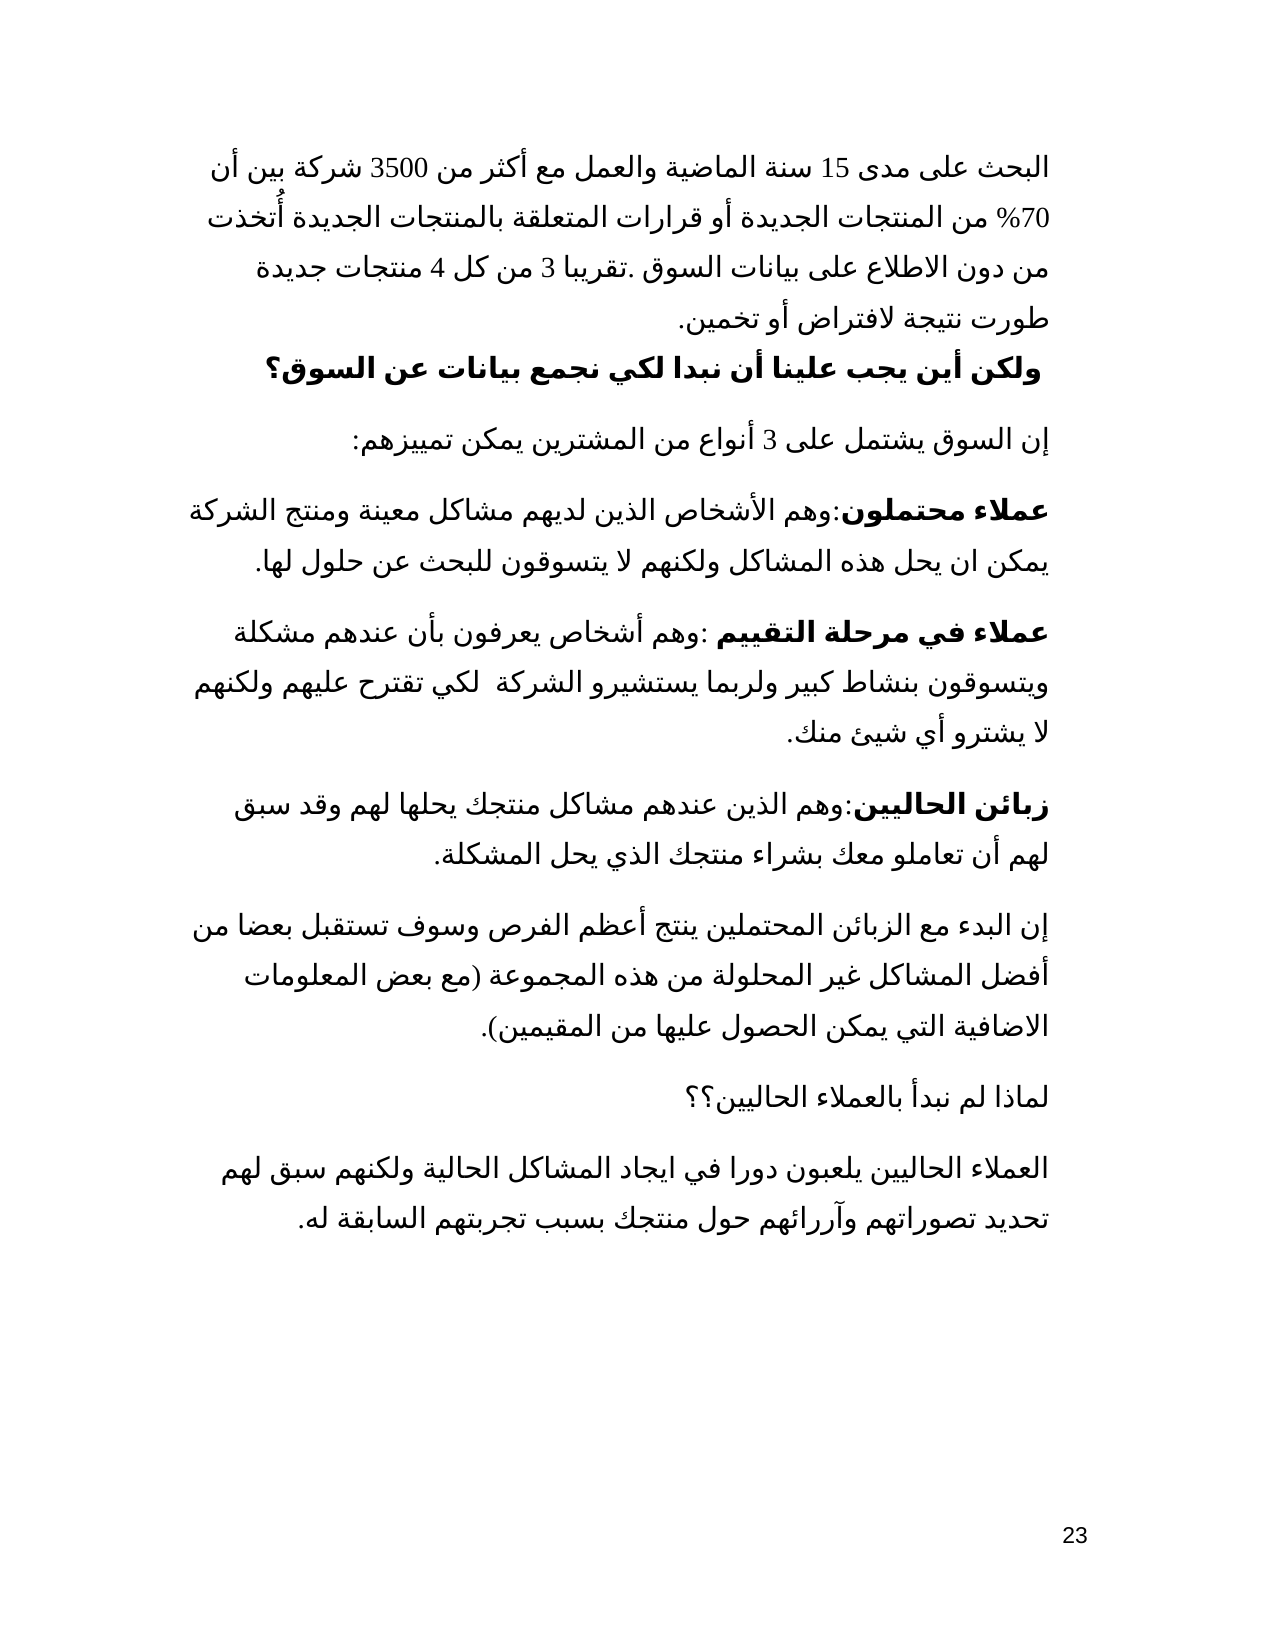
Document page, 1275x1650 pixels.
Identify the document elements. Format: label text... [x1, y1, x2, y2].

text عملاء محتملون:وهم الأشخاص الذين لديهم مشاكل معينة ومنتج الشركة يمكن ان يحل هذه المشاكل ولكنهم لا يتسوقون للبحث عن حلول لها. [187, 493, 1050, 577]
text العملاء الحاليين يلعبون دورا في ايجاد المشاكل الحالية ولكنهم سبق لهم تحديد تصوراتهم وآررائهم حول منتجك بسبب تجربتهم السابقة له. [187, 1151, 1050, 1235]
text إن السوق يشتمل على 3 أنواع من المشترين يمكن تمييزهم: [187, 422, 1050, 456]
text عملاء في مرحلة التقييم :وهم أشخاص يعرفون بأن عندهم مشكلة ويتسوقون بنشاط كبير ولربما يستشيرو الشركة لكي تقترح عليهم ولكنهم لا يشترو أي شيئ منك. [187, 615, 1050, 749]
text إن البدء مع الزبائن المحتملين ينتج أعظم الفرص وسوف تستقبل بعضا من أفضل المشاكل غير المحلولة من هذه المجموعة (مع بعض المعلومات الاضافية التي يمكن الحصول عليها من المقيمين). [187, 908, 1050, 1042]
text زبائن الحاليين:وهم الذين عندهم مشاكل منتجك يحلها لهم وقد سبق لهم أن تعاملو معك بشراء منتجك الذي يحل المشكلة. [187, 787, 1050, 871]
text البحث على مدى 15 سنة الماضية والعمل مع أكثر من 3500 شركة بين أن 70% من المنتجات الجديدة أو قرارات المتعلقة بالمنتجات الجديدة أُتخذت من دون الاطلاع على بيانات السوق .تقريبا 3 من كل 4 منتجات جديدة طورت نتيجة لافتراض أو تخمين. ولكن أين يجب علينا أن نبدا لكي نجمع بيانات عن السوق؟ [187, 150, 1050, 385]
text لماذا لم نبدأ بالعملاء الحاليين؟؟ [187, 1080, 1050, 1113]
